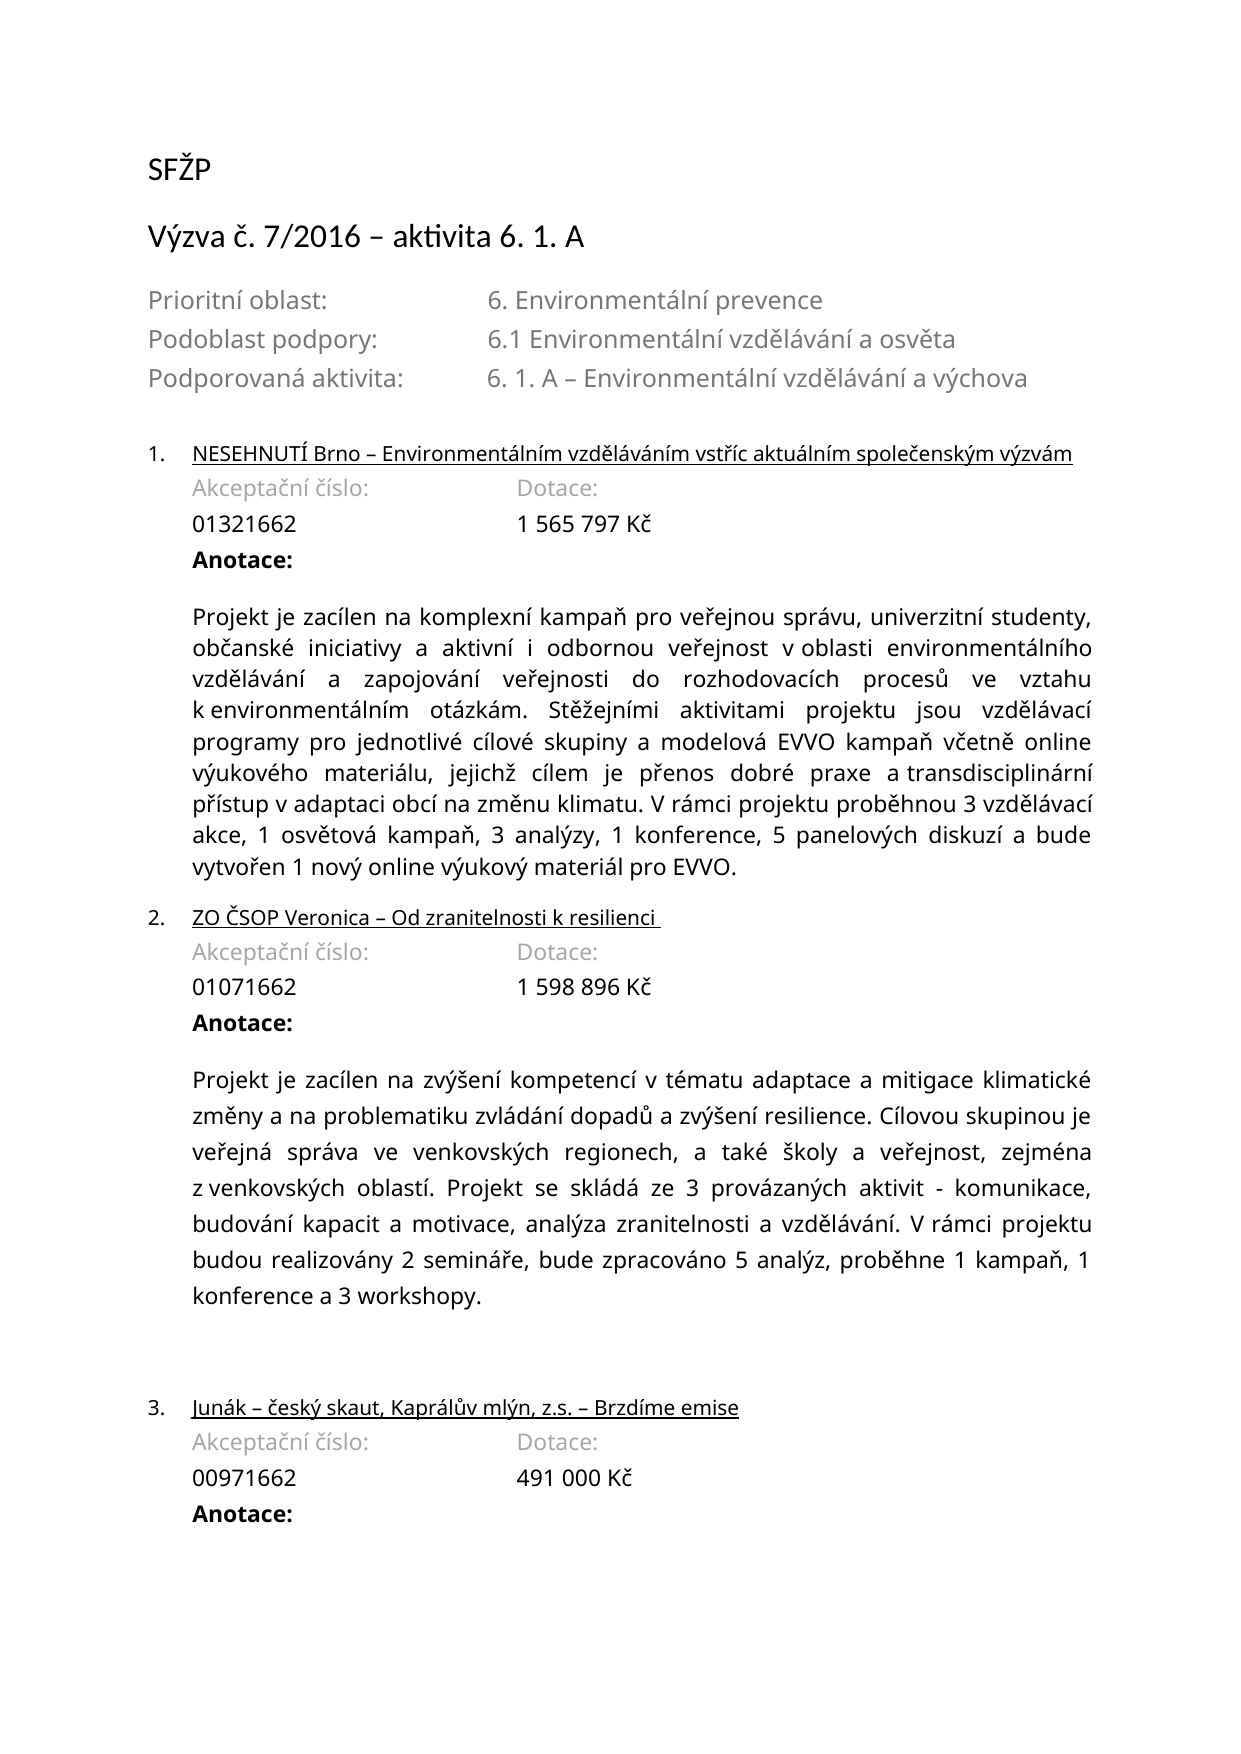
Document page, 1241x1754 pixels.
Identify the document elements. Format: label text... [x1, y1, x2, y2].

text Anotace: [192, 1007, 1093, 1038]
text Projekt je zacílen na zvýšení kompetencí v tématu adaptace a mitigace klimatické změny a na problematiku zvládání dopadů a zvýšení resilience. Cílovou skupinou je veřejná správa ve venkovských regionech, a také školy a veřejnost, zejména z venkovských oblastí. Projekt se skládá ze 3 provázaných aktivit - komunikace, budování kapacit a motivace, analýza zranitelnosti a vzdělávání. V rámci projektu budou realizovány 2 semináře, bude zpracováno 5 analýz, proběhne 1 kampaň, 1 konference a 3 workshopy. [192, 1064, 1093, 1311]
text Podporovaná aktivita: 6. 1. A – Environmentální vzdělávání a výchova [148, 361, 1093, 395]
text Akceptační číslo: Dotace: [192, 472, 1093, 503]
text Akceptační číslo: Dotace: [192, 1426, 1093, 1457]
text SFŽP [148, 148, 1093, 188]
text 01321662 1 565 797 Kč [192, 508, 1093, 539]
list ZO ČSOP Veronica – Od zranitelnosti k resilienci [148, 903, 1093, 931]
text Podoblast podpory: 6.1 Environmentální vzdělávání a osvěta [148, 322, 1093, 356]
text 00971662 491 000 Kč [192, 1462, 1093, 1493]
text Anotace: [192, 544, 1093, 575]
list Junák – český skaut, Kaprálův mlýn, z.s. – Brzdíme emise [148, 1393, 1093, 1422]
text Výzva č. 7/2016 – aktivita 6. 1. A [148, 215, 1093, 256]
text Akceptační číslo: Dotace: [192, 935, 1093, 967]
text Anotace: [192, 1498, 1093, 1529]
text Projekt je zacílen na komplexní kampaň pro veřejnou správu, univerzitní studenty, občanské iniciativy a aktivní i odbornou veřejnost v oblasti environmentálního vzdělávání a zapojování veřejnosti do rozhodovacích procesů ve vztahu k environmentálním otázkám. Stěžejními aktivitami projektu jsou vzdělávací programy pro jednotlivé cílové skupiny a modelová EVVO kampaň včetně online výukového materiálu, jejichž cílem je přenos dobré praxe a transdisciplinární přístup v adaptaci obcí na změnu klimatu. V rámci projektu proběhnou 3 vzdělávací akce, 1 osvětová kampaň, 3 analýzy, 1 konference, 5 panelových diskuzí a bude vytvořen 1 nový online výukový materiál pro EVVO. [192, 601, 1093, 882]
list NESEHNUTÍ Brno – Environmentálním vzděláváním vstříc aktuálním společenským výzvám [148, 439, 1093, 468]
text Prioritní oblast: 6. Environmentální prevence [148, 283, 1093, 317]
text 01071662 1 598 896 Kč [192, 971, 1093, 1003]
